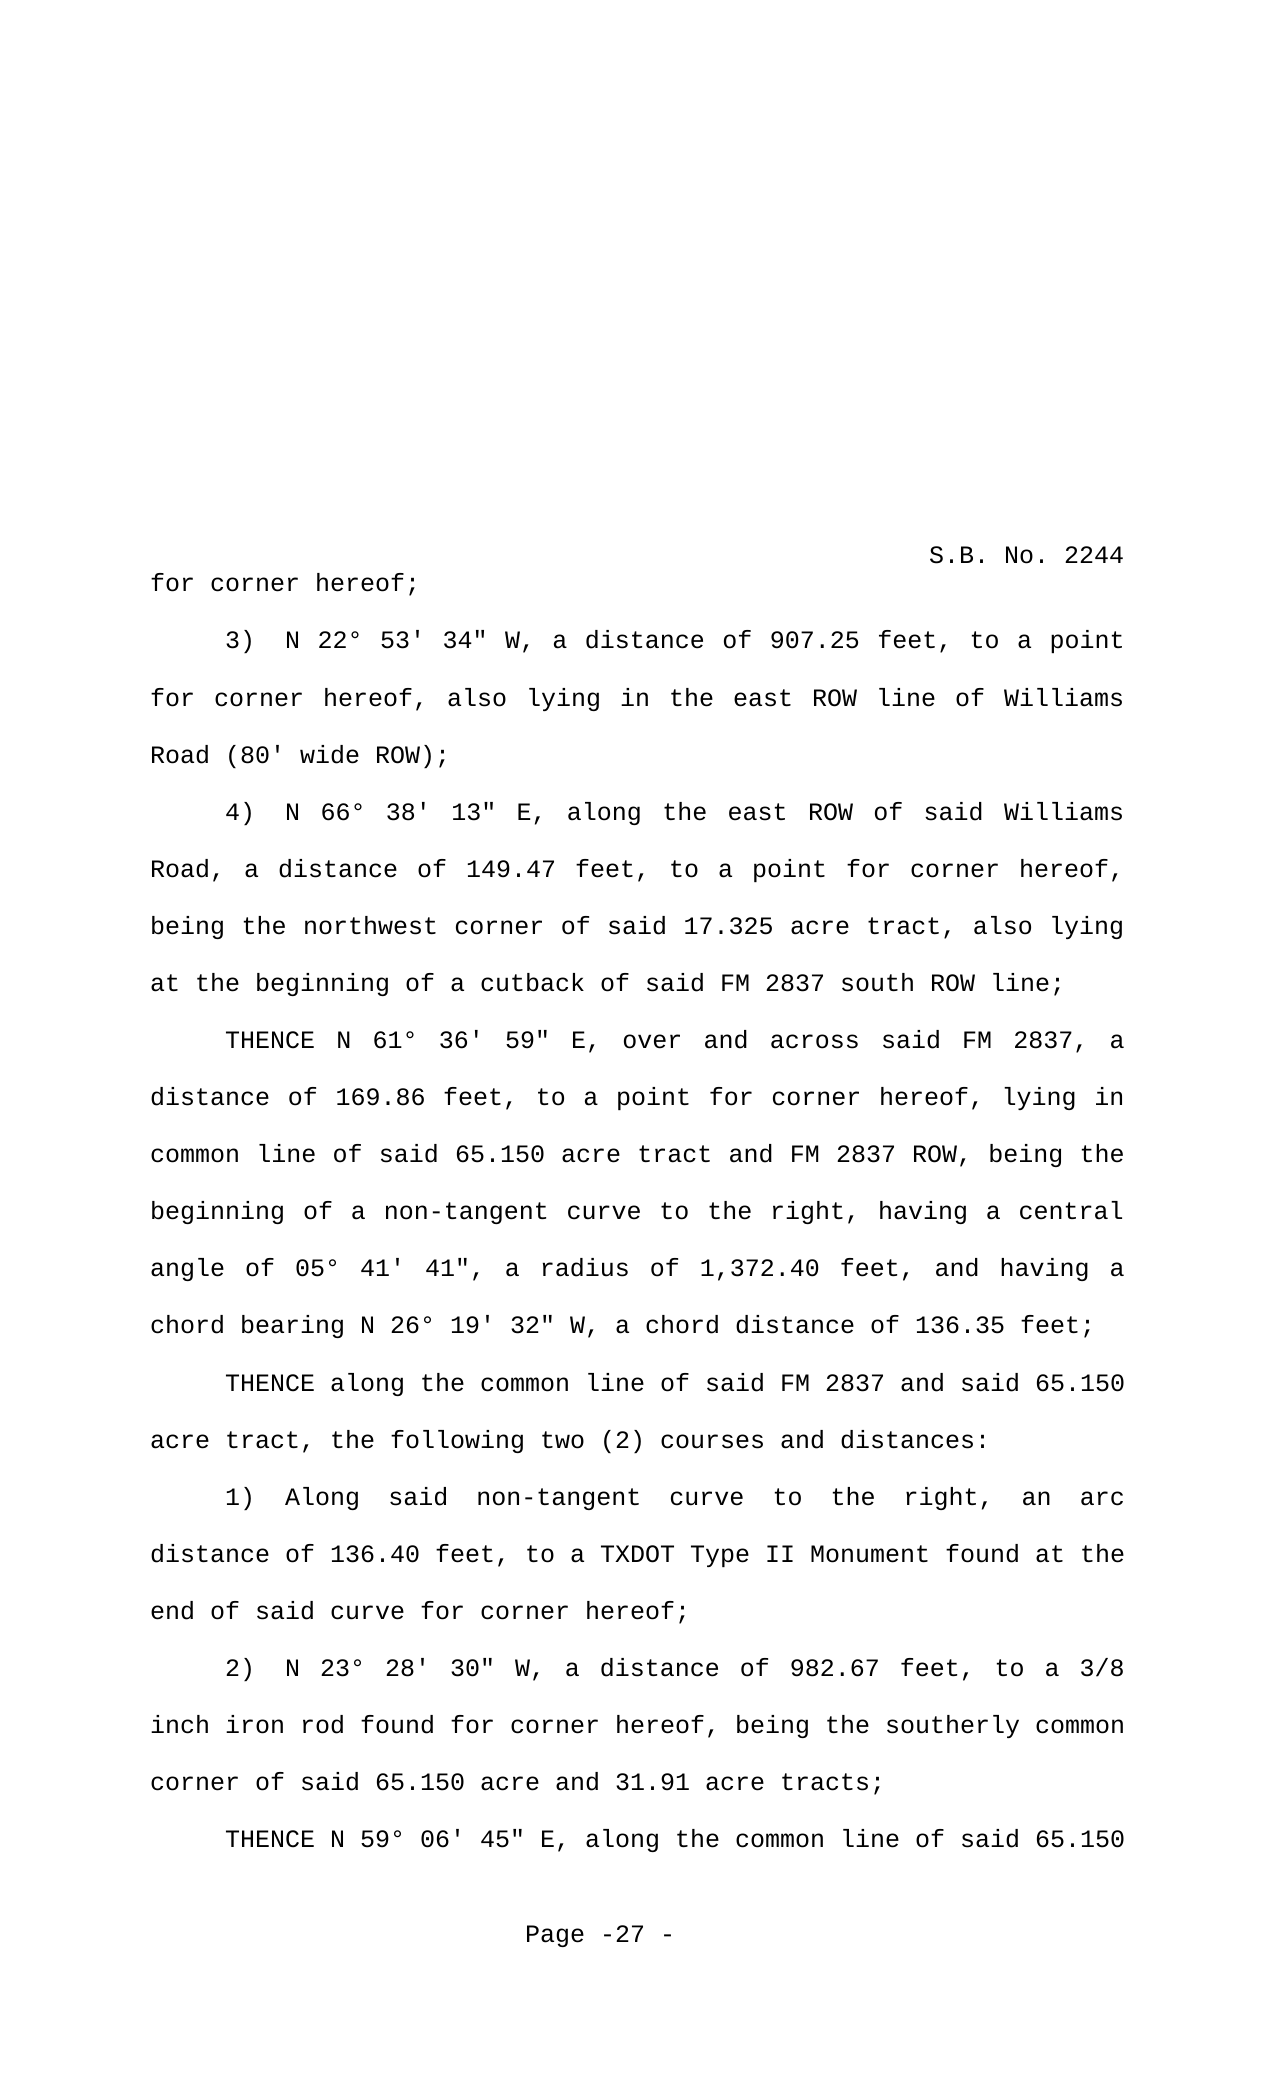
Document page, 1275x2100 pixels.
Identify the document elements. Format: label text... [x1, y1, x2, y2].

text THENCE along the common line of said FM 2837 and said 65.150 acre tract, the following two (2) courses and distances: [150, 1370, 1125, 1456]
text 4) N 66° 38' 13" E, along the east ROW of said Williams Road, a distance of 149.47 feet, to a point for corner hereof, being the northwest corner of said 17.325 acre tract, also lying at the beginning of a cutback of said FM 2837 south ROW line; [150, 799, 1125, 999]
text 1) Along said non-tangent curve to the right, an arc distance of 136.40 feet, to a TXDOT Type II Monument found at the end of said curve for corner hereof; [150, 1484, 1125, 1627]
text THENCE N 61° 36' 59" E, over and across said FM 2837, a distance of 169.86 feet, to a point for corner hereof, lying in common line of said 65.150 acre tract and FM 2837 ROW, being the beginning of a non-tangent curve to the right, having a central angle of 05° 41' 41", a radius of 1,372.40 feet, and having a chord bearing N 26° 19' 32" W, a chord distance of 136.35 feet; [150, 1027, 1125, 1341]
text 3) N 22° 53' 34" W, a distance of 907.25 feet, to a point for corner hereof, also lying in the east ROW line of Williams Road (80' wide ROW); [150, 628, 1125, 771]
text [150, 571, 1125, 599]
text 2) N 23° 28' 30" W, a distance of 982.67 feet, to a 3/8 inch iron rod found for corner hereof, being the southerly common corner of said 65.150 acre and 31.91 acre tracts; [150, 1655, 1125, 1798]
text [150, 1827, 1125, 1855]
